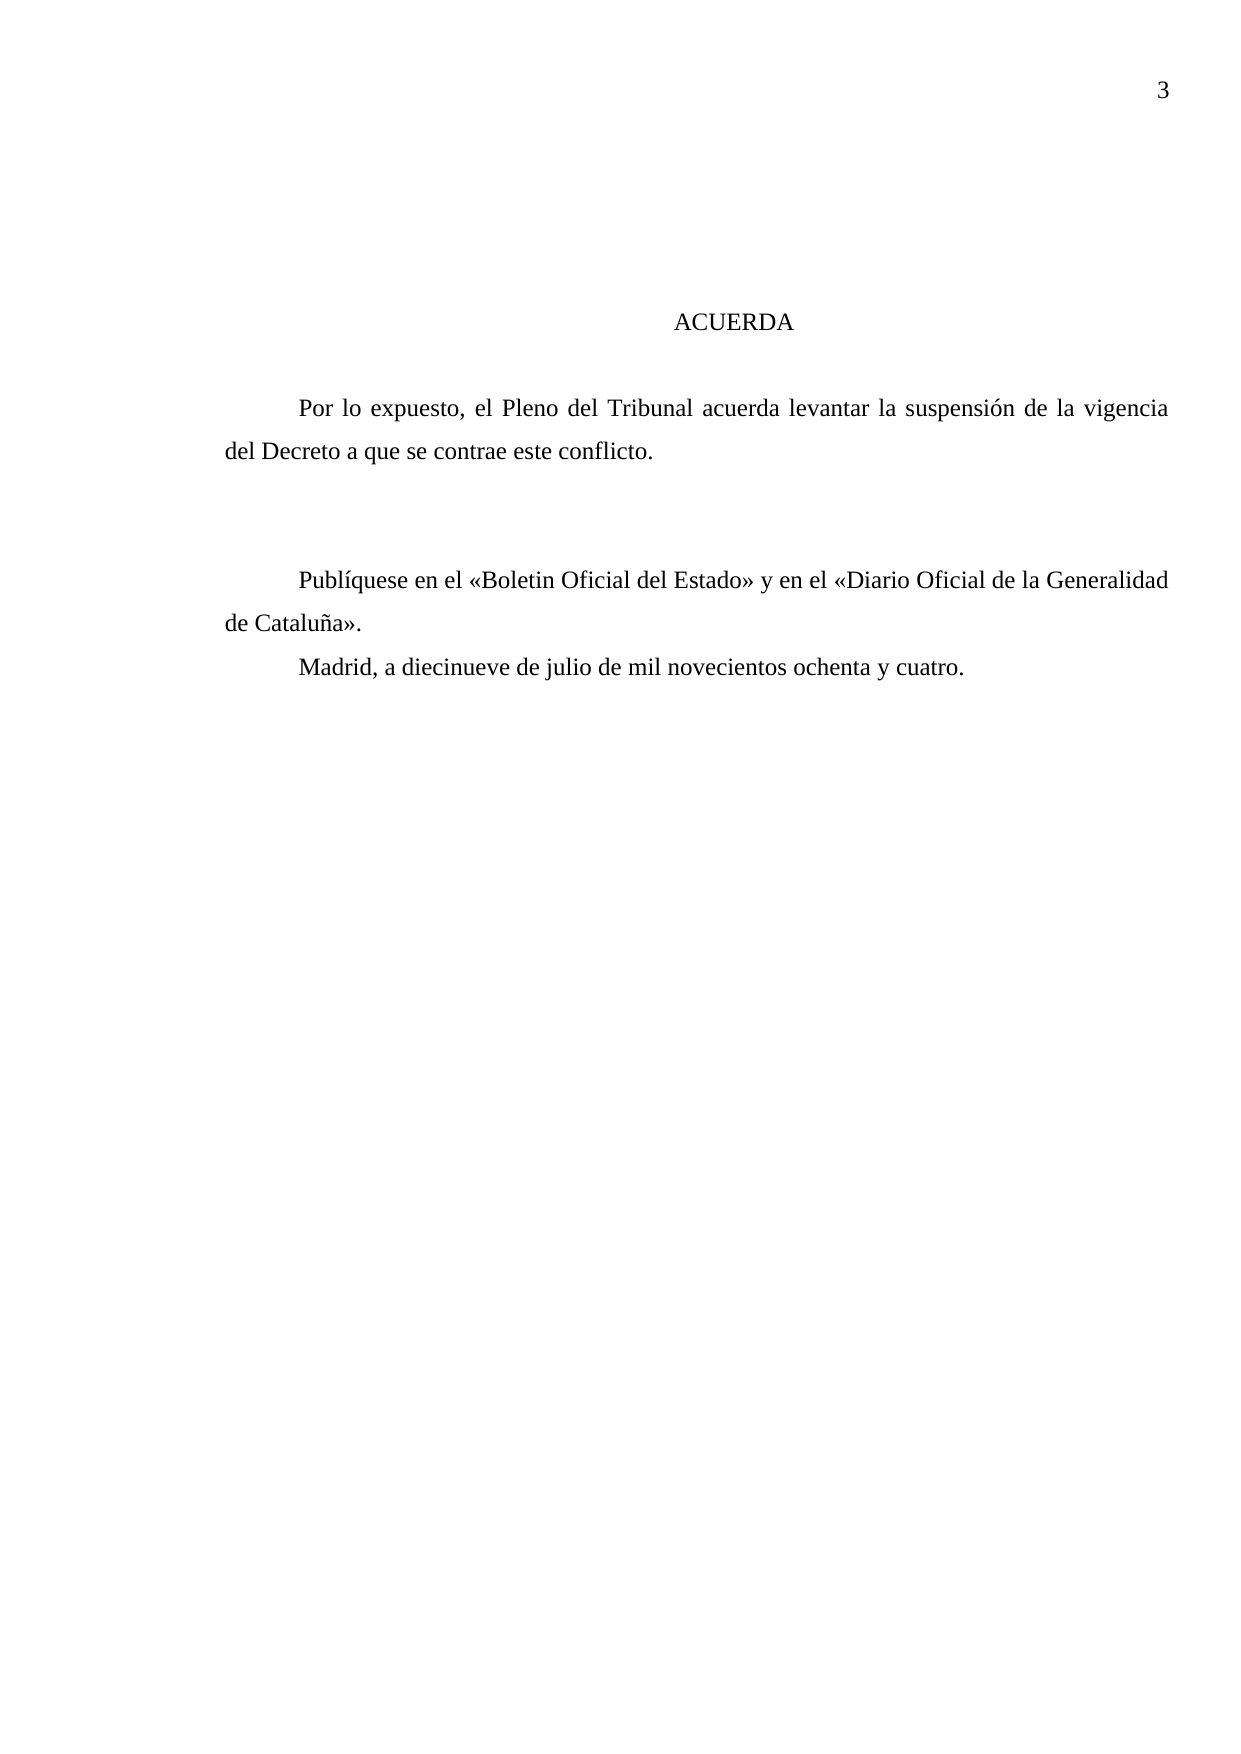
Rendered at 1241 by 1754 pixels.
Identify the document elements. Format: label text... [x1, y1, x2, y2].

text Por lo expuesto, el Pleno del Tribunal acuerda levantar la suspensión de la vigencia del Decreto a que se contrae este conflicto. [224, 393, 1169, 465]
text Publíquese en el «Boletin Oficial del Estado» y en el «Diario Oficial de la Generalidad de Cataluña». [224, 565, 1169, 637]
text ACUERDA [224, 307, 1169, 335]
text Madrid, a diecinueve de julio de mil novecientos ochenta y cuatro. [224, 652, 1169, 680]
